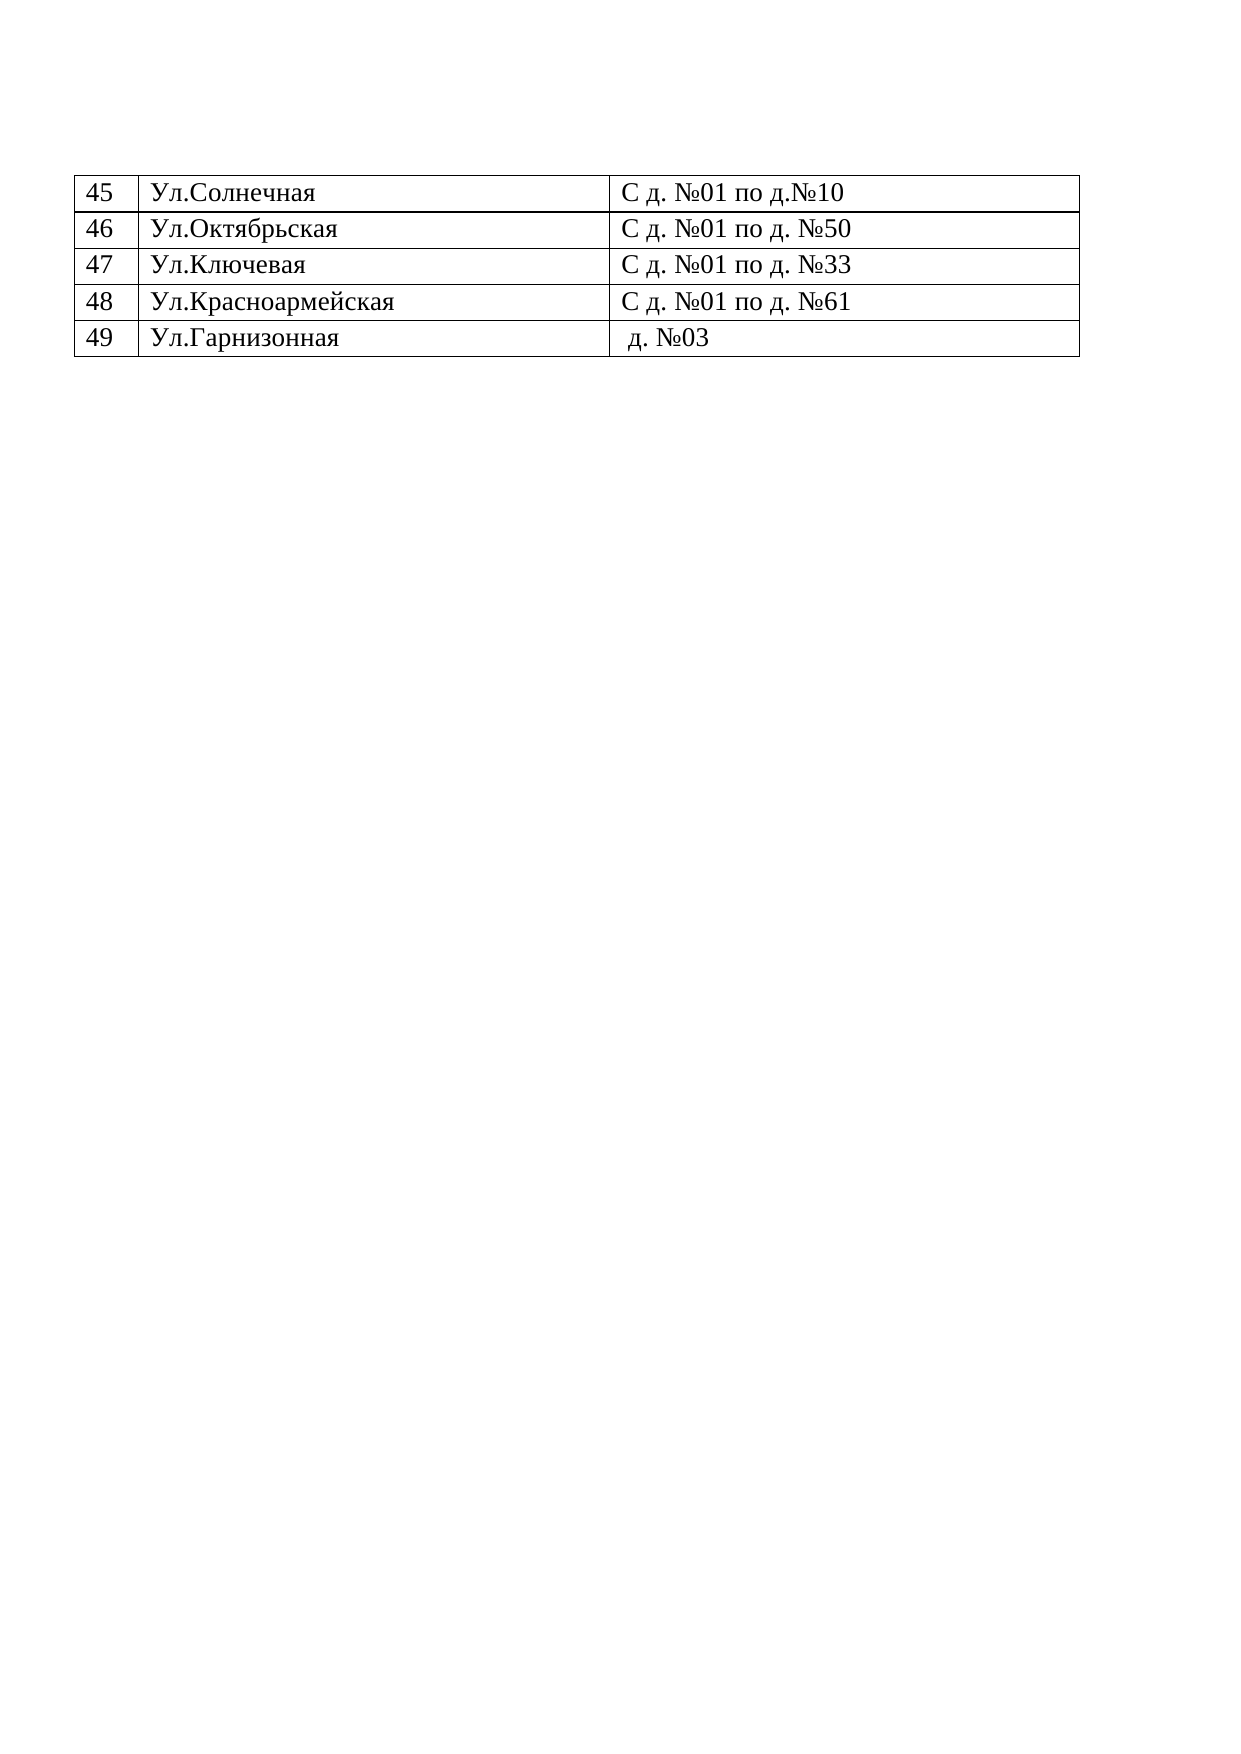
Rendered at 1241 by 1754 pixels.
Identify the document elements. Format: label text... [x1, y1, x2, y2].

table_cell 49 [75, 321, 138, 356]
table_cell 47 [75, 249, 138, 283]
table_cell Ул.Октябрьская [139, 213, 609, 247]
table_cell С д. №01 по д. №33 [610, 249, 1079, 283]
table_cell Ул.Красноармейская [139, 285, 609, 319]
table_cell 48 [75, 285, 138, 319]
table_cell 45 [75, 176, 138, 211]
table_cell Ул.Ключевая [139, 249, 609, 283]
table_cell С д. №01 по д. №50 [610, 213, 1079, 247]
table_cell д. №03 [610, 321, 1079, 356]
table_cell С д. №01 по д.№10 [610, 176, 1079, 211]
table_cell 46 [75, 213, 138, 247]
table_cell С д. №01 по д. №61 [610, 285, 1079, 319]
table_cell Ул.Солнечная [139, 176, 609, 211]
table_cell Ул.Гарнизонная [139, 321, 609, 356]
